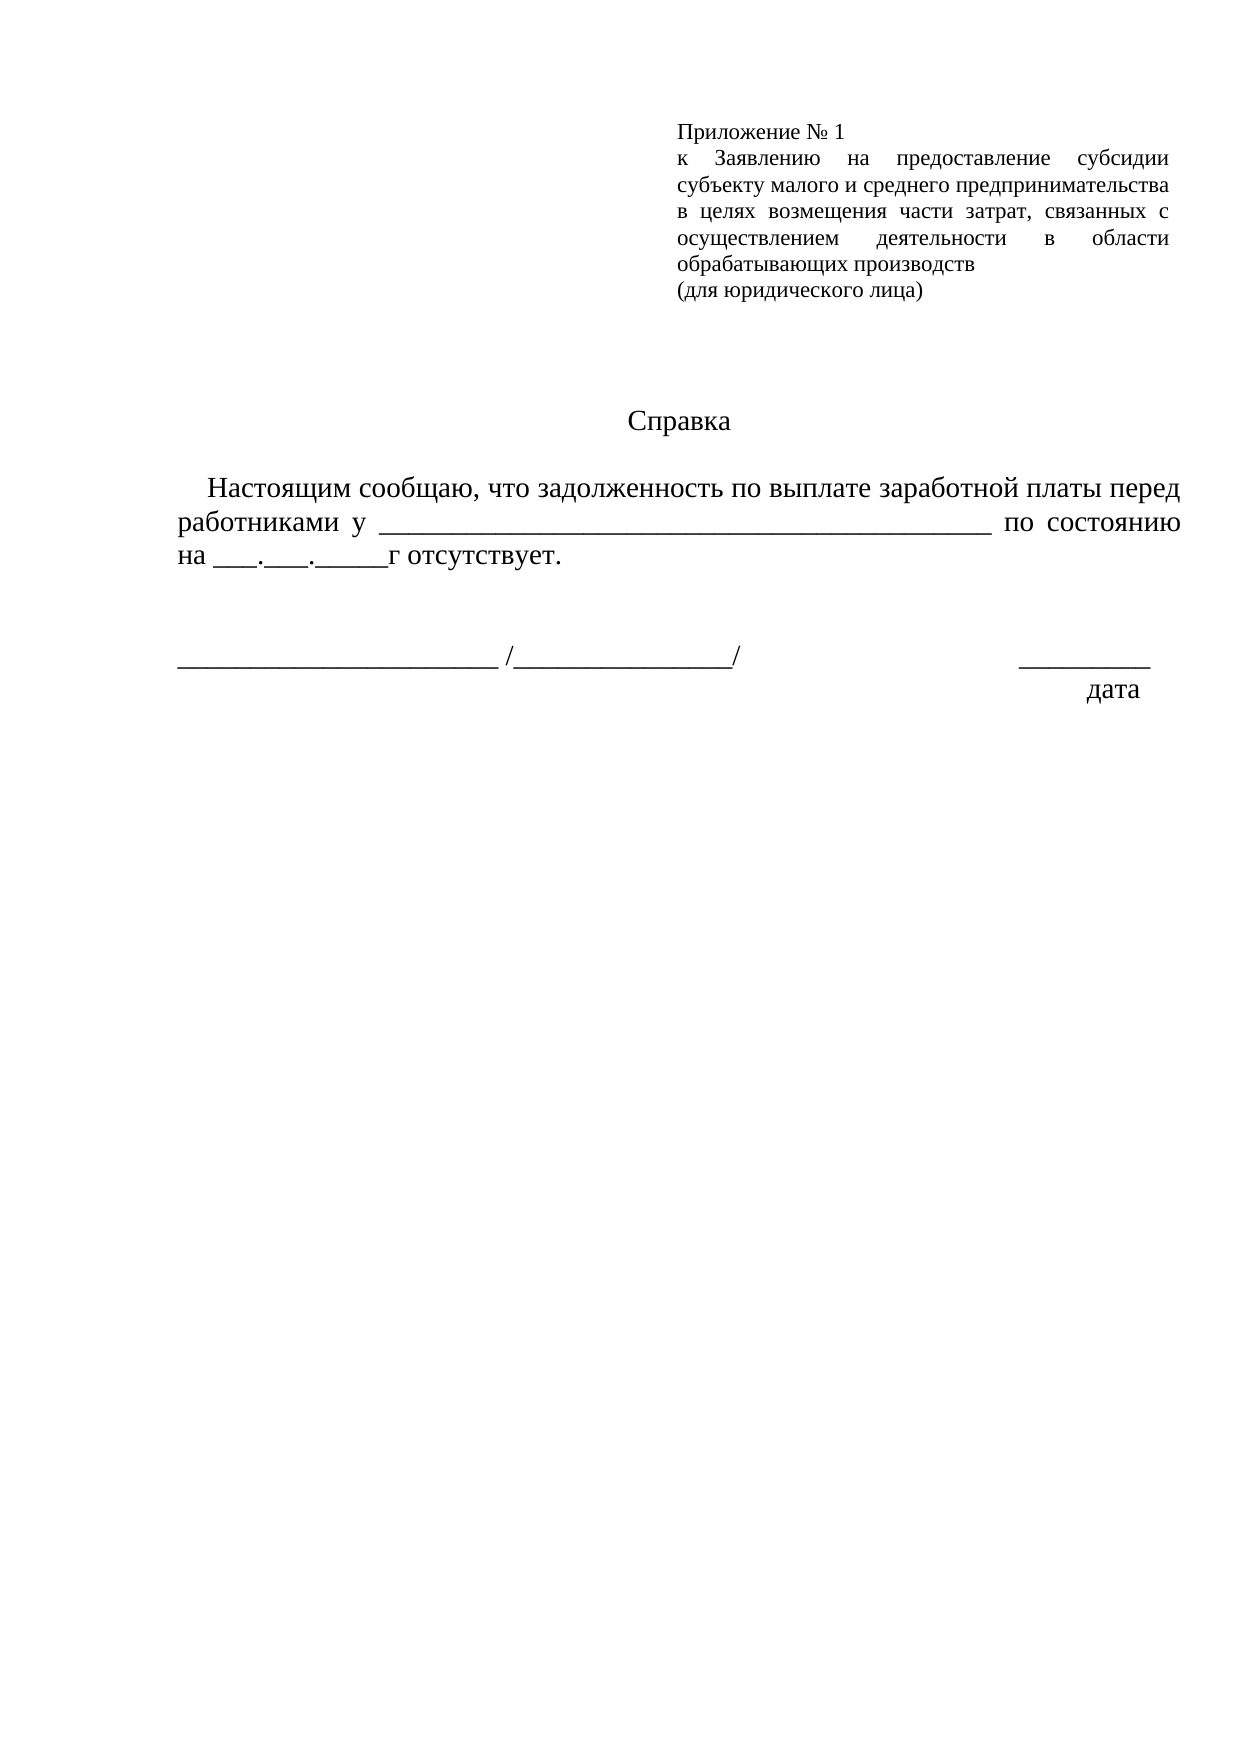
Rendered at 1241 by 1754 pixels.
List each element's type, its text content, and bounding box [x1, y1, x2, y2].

text дата [177, 672, 1181, 705]
table_header Приложение № 1 к Заявлению на предоставление субсидии субъекту малого и среднего предпринимательства в целях возмещения части затрат, связанных с осуществлением деятельности в области обрабатывающих производств (для юридического лица) [666, 118, 1181, 303]
text Настоящим сообщаю, что задолженность по выплате заработной платы перед работниками у __________________________________________ по состоянию на ___.___._____г отсутствует. [177, 470, 1181, 571]
text ______________________ /_______________/ _________ [177, 638, 1181, 672]
text Справка [177, 403, 1181, 437]
